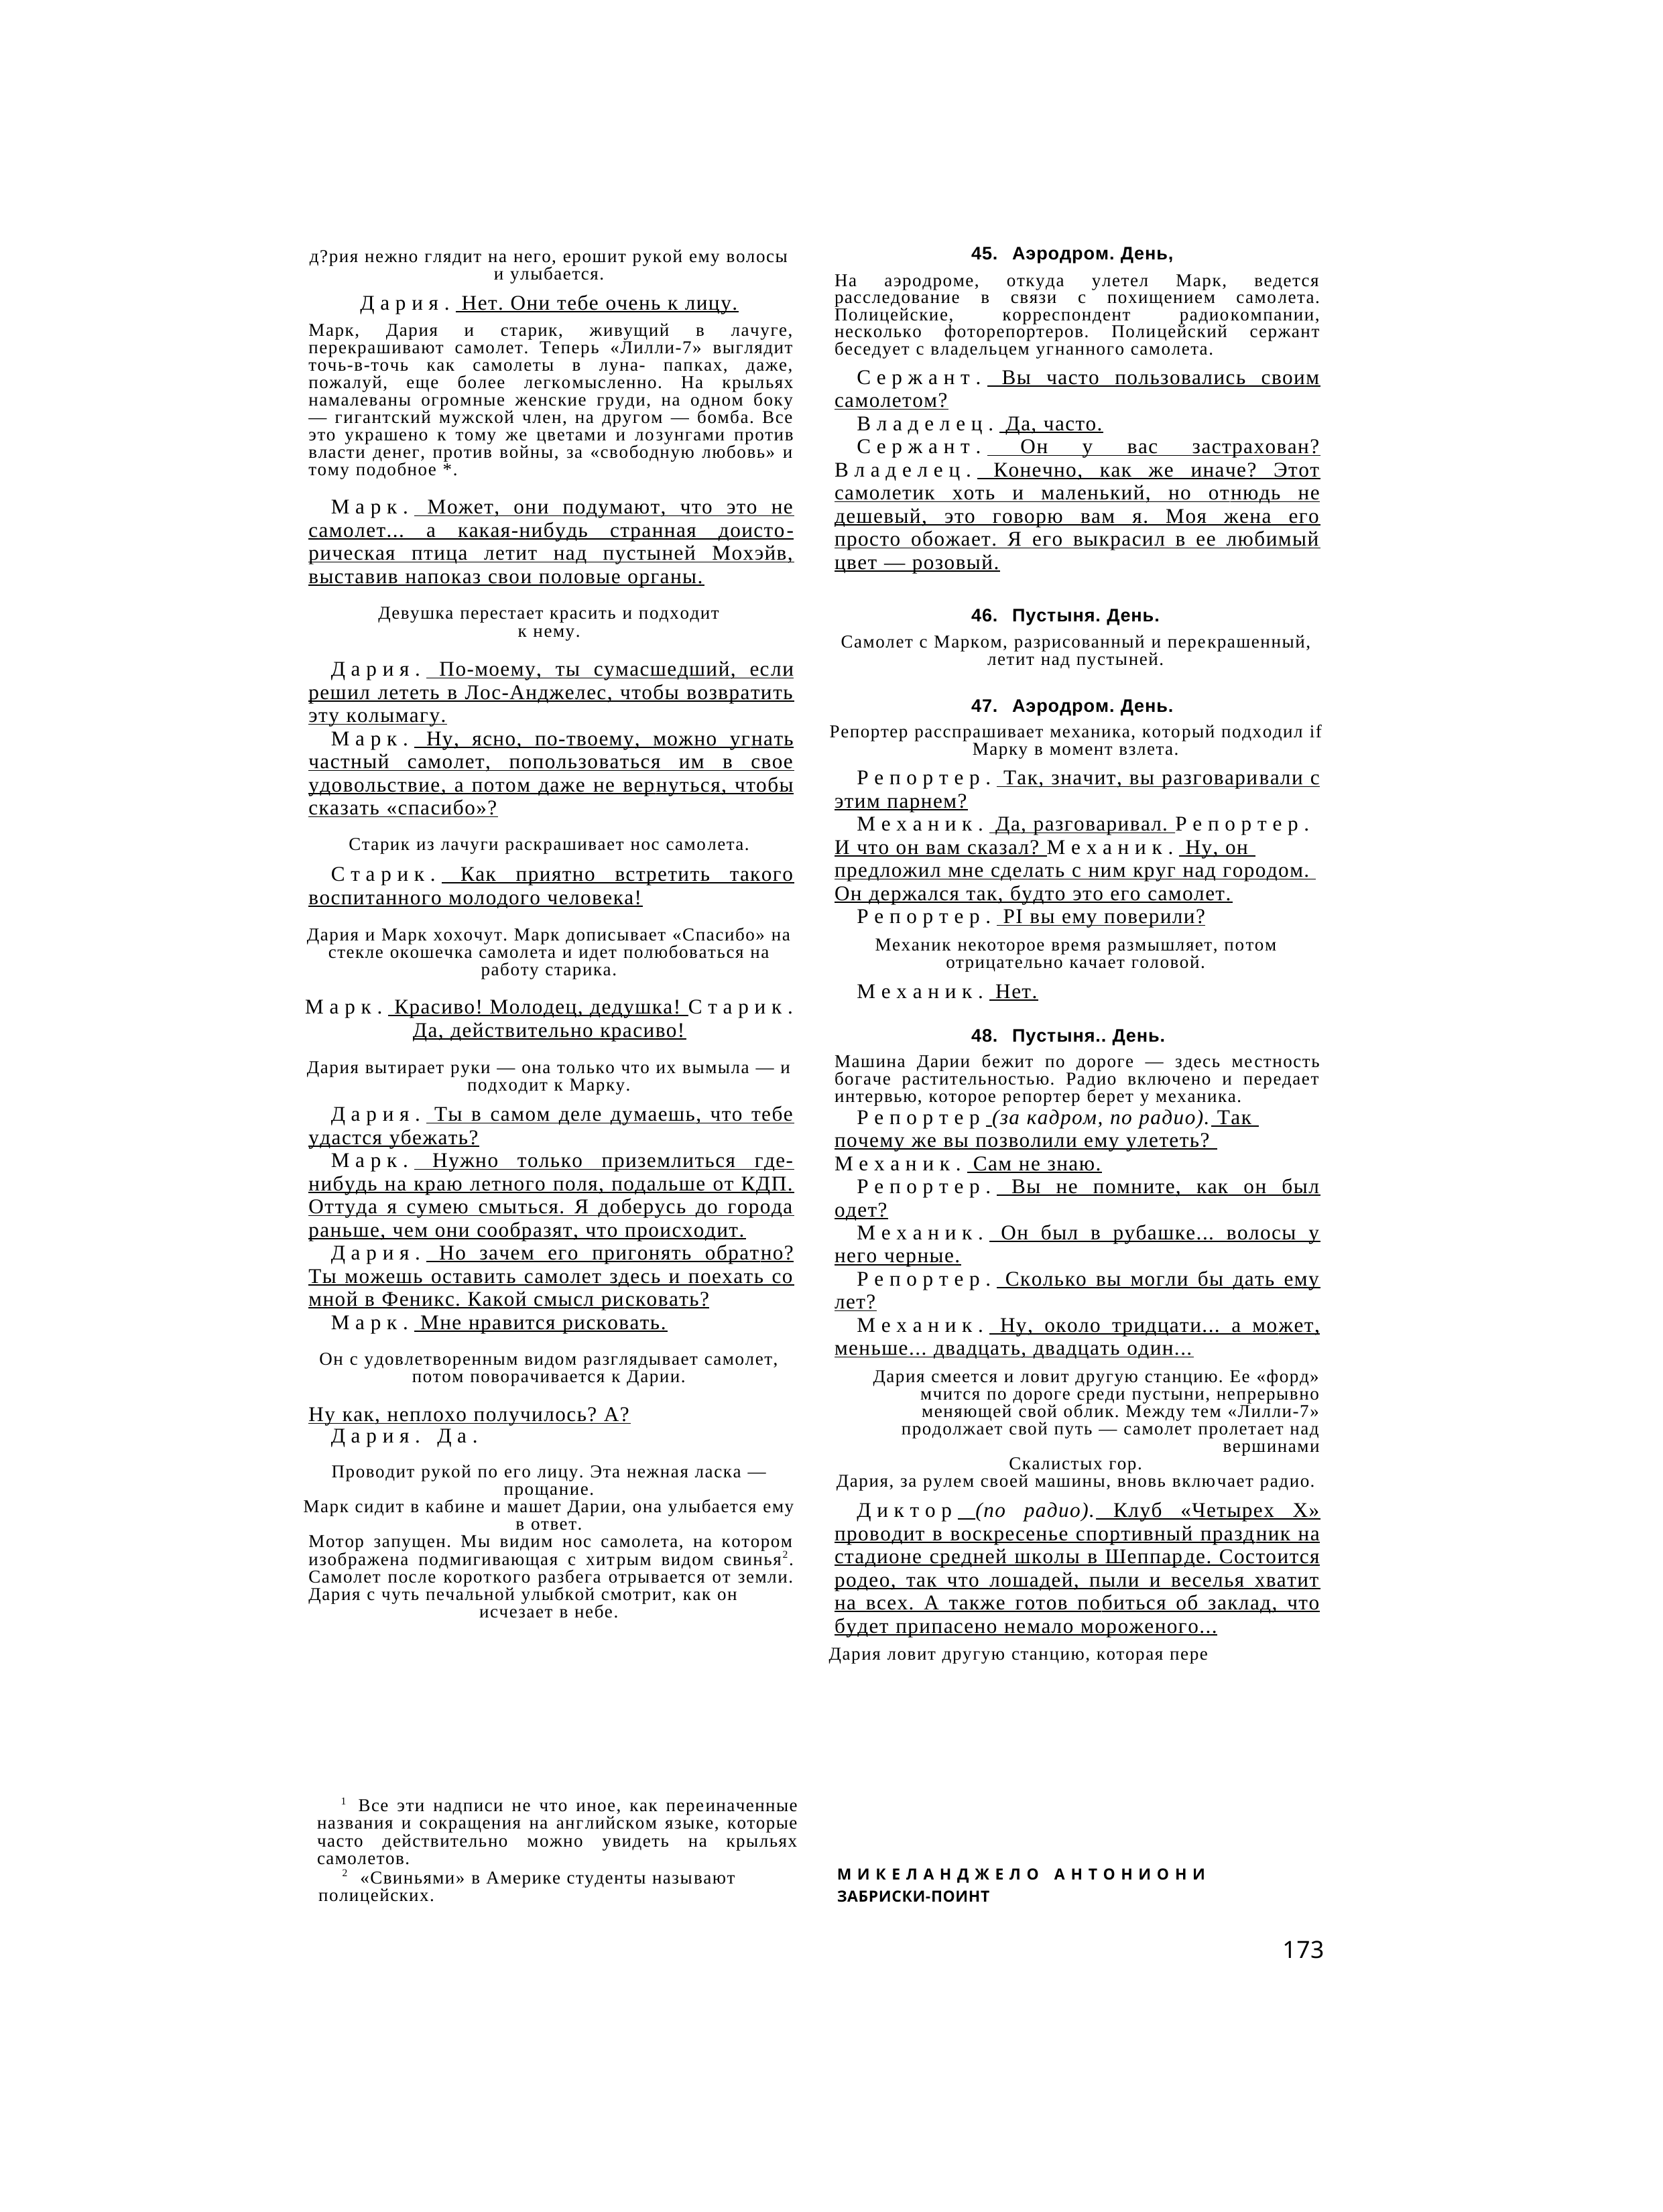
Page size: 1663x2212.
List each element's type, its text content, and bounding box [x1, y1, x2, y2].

text Марк сидит в кабине и машет Дарии, она улыбается ему в ответ. [303, 1499, 795, 1534]
text Дария вытирает руки — она только что их вымыла — и подходит к Марку. [303, 1059, 795, 1095]
text Механик. Нет. [835, 981, 1325, 1003]
text Репортер расспрашивает механика, который подходил if Марку в момент взлета. [828, 723, 1322, 758]
text Механик. Он был в рубашке... волосы у него черные. [835, 1221, 1320, 1268]
text Машина Дарии бежит по дороге — здесь местность богаче растительностью. Радио включено и передает интервью, которое репортер берет у механика. [835, 1053, 1320, 1105]
text Механик. Ну, около тридцати... а может, меньше... двадцать, двадцать один... [835, 1314, 1320, 1360]
text Старик из лачуги раскрашивает нос самолета. [303, 837, 795, 854]
text Дария. Да. [308, 1426, 798, 1447]
text МИКЕЛАНДЖЕЛО АНТОНИОНИ [837, 1862, 1327, 1884]
text исчезает в небе. [303, 1603, 795, 1621]
text Марк. Нужно только приземлиться где- нибудь на краю летного поля, подальше от КДП. Оттуда я сумею смыться. Я доберусь до города раньше, чем они сообразят, что происходит. [308, 1149, 794, 1192]
text Сержант. Вы часто пользовались своим самолетом? [835, 366, 1320, 412]
text Марк. Может, они подумают, что это не самолет... а какая-нибудь странная доисторическая птица летит над пустыней Мохэйв, выставив напоказ свои половые органы. [308, 495, 794, 538]
text Репортер. PI вы ему поверили? [835, 905, 1325, 928]
text Дария ловит другую станцию, которая пере [828, 1646, 1322, 1664]
text Диктор (по радио). Клуб «Четырех X» проводит в воскресенье спортивный праздник на стадионе средней школы в Шеппарде. Состоится родео, так что лошадей, пыли и веселья хватит на всех. А также готов побиться об заклад, что будет припасено немало мороженого... [835, 1499, 1320, 1542]
text Марк. Ну, ясно, по-твоему, можно угнать частный самолет, попользоваться им в свое удовольствие, а потом даже не вернуться, чтобы сказать «спасибо»? [308, 771, 794, 793]
text Марк. Может, они подумают, что это не самолет... а какая-нибудь странная доисторическая птица летит над пустыней Мохэйв, выставив напоказ свои половые органы. [308, 540, 794, 562]
text Скалистых гор. [828, 1456, 1322, 1473]
text Мотор запущен. Мы видим нос самолета, на котором изображена подмигивающая с хитрым видом свинья2. Самолет после короткого разбега отрывается от земли. Дария с чуть печальной улыбкой смотрит, как он [308, 1534, 794, 1603]
text Ну как, неплохо получилось? А? [308, 1405, 798, 1426]
text Марк. Ну, ясно, по-твоему, можно угнать частный самолет, попользоваться им в свое удовольствие, а потом даже не вернуться, чтобы сказать «спасибо»? [308, 794, 794, 820]
text Механик некоторое время размышляет, потом отрицательно качает головой. [828, 937, 1322, 972]
text Он с удовлетворенным видом разглядывает самолет, потом поворачивается к Дарии. [303, 1351, 795, 1386]
text Марк. Ну, ясно, по-твоему, можно угнать частный самолет, попользоваться им в свое удовольствие, а потом даже не вернуться, чтобы сказать «спасибо»? [308, 727, 794, 770]
text Дария смеется и ловит другую станцию. Ее «форд» мчится по дороге среди пустыни, непрерывно меняющей свой облик. Между тем «Лилли-7» продолжает свой путь — самолет пролетает над вершинами [835, 1369, 1320, 1456]
text Дария. Но зачем его пригонять обратно? Ты можешь оставить самолет здесь и поехать со мной в Феникс. Какой смысл рисковать? [308, 1241, 794, 1284]
text Дария. Нет. Они тебе очень к лицу. [303, 293, 795, 314]
text Самолет с Марком, разрисованный и перекрашенный, летит над пустыней. [828, 634, 1322, 669]
text 173 [1282, 1939, 1324, 1963]
text Репортер. Так, значит, вы разговаривали с этим парнем? [835, 766, 1320, 812]
text к нему. [303, 623, 795, 641]
text Девушка перестает красить и подходит [303, 605, 795, 623]
text Проводит рукой по его лицу. Эта нежная ласка — прощание. [303, 1464, 795, 1499]
text Дария. Ты в самом деле думаешь, что тебе удастся убежать? [308, 1103, 794, 1149]
text Марк. Мне нравится рисковать. [308, 1311, 798, 1334]
text Репортер (за кадром, по радио). Так почему же вы позволили ему улететь? Механик. Сам не знаю. [835, 1105, 1320, 1175]
text Марк. Нужно только приземлиться где- нибудь на краю летного поля, подальше от КДП. Оттуда я сумею смыться. Я доберусь до города раньше, чем они сообразят, что происходит. [308, 1193, 794, 1215]
text ЗАБРИСКИ-ПОИНТ [837, 1884, 1327, 1907]
text Старик. Как приятно встретить такого воспитанного молодого человека! [308, 862, 794, 909]
text Репортер. Сколько вы могли бы дать ему лет? [835, 1268, 1320, 1314]
text Дария. Но зачем его пригонять обратно? Ты можешь оставить самолет здесь и поехать со мной в Феникс. Какой смысл рисковать? [308, 1286, 794, 1311]
text Дария и Марк хохочут. Марк дописывает «Спасибо» на стекле окошечка самолета и идет полюбоваться на работу старика. [303, 926, 795, 979]
text Дария. По-моему, ты сумасшедший, если решил лететь в Лос-Анджелес, чтобы возвратить эту колымагу. [308, 658, 794, 700]
text Сержант. Он у вас застрахован? Владелец. Конечно, как же иначе? Этот самолетик хоть и маленький, но отнюдь не дешевый, это говорю вам я. Моя жена его просто обожает. Я его выкрасил в ее любимый цвет — розовый. [835, 548, 1320, 574]
text Дария. По-моему, ты сумасшедший, если решил лететь в Лос-Анджелес, чтобы возвратить эту колымагу. [308, 702, 794, 727]
text 2 «Свиньями» в Америке студенты называют полицейских. [318, 1869, 798, 1905]
text Механик. Да, разговаривал. Репортер. И что он вам сказал? Механик. Ну, он предложил мне сделать с ним круг над городом. Он держался так, будто это его самолет. [835, 812, 1320, 905]
text Владелец. Да, часто. [835, 412, 1325, 435]
text 1 Все эти надписи не что иное, как переиначенные названия и сокращения на английском языке, которые часто действительно можно увидеть на крыльях самолетов. [317, 1798, 798, 1867]
text Дария, за рулем своей машины, вновь включает радио. [828, 1473, 1322, 1491]
text На аэродроме, откуда улетел Марк, ведется расследование в связи с похищением самолета. Полицейские, корреспондент радиокомпании, несколько фоторепортеров. Полицейский сержант беседует с владельцем угнанного самолета. [835, 273, 1320, 358]
text Марк. Нужно только приземлиться где- нибудь на краю летного поля, подальше от КДП. Оттуда я сумею смыться. Я доберусь до города раньше, чем они сообразят, что происходит. [308, 1216, 794, 1241]
text Сержант. Он у вас застрахован? Владелец. Конечно, как же иначе? Этот самолетик хоть и маленький, но отнюдь не дешевый, это говорю вам я. Моя жена его просто обожает. Я его выкрасил в ее любимый цвет — розовый. [835, 435, 1320, 501]
list Аэродром. День, [971, 245, 1325, 263]
text д?рия нежно глядит на него, ерошит рукой ему волосы и улыбается. [303, 249, 795, 284]
list Пустыня. День. [971, 607, 1325, 625]
text Репортер. Вы не помните, как он был одет? [835, 1175, 1320, 1221]
list Аэродром. День. [971, 698, 1325, 716]
text Марк, Дария и старик, живущий в лачуге, перекрашивают самолет. Теперь «Лилли-7» выглядит точь-в-точь как самолеты в луна- папках, даже, пожалуй, еще более легкомысленно. На крыльях намалеваны огромные женские груди, на одном боку — гигантский мужской член, на другом — бомба. Все это украшено к тому же цветами и лозунгами против власти денег, против войны, за «свободную любовь» и тому подобное *. [308, 322, 794, 479]
list Пустыня.. День. [971, 1028, 1325, 1046]
text Марк. Красиво! Молодец, дедушка! Старик. Да, действительно красиво! [303, 995, 795, 1042]
text Марк. Может, они подумают, что это не самолет... а какая-нибудь странная доисторическая птица летит над пустыней Мохэйв, выставив напоказ свои половые органы. [308, 562, 794, 588]
